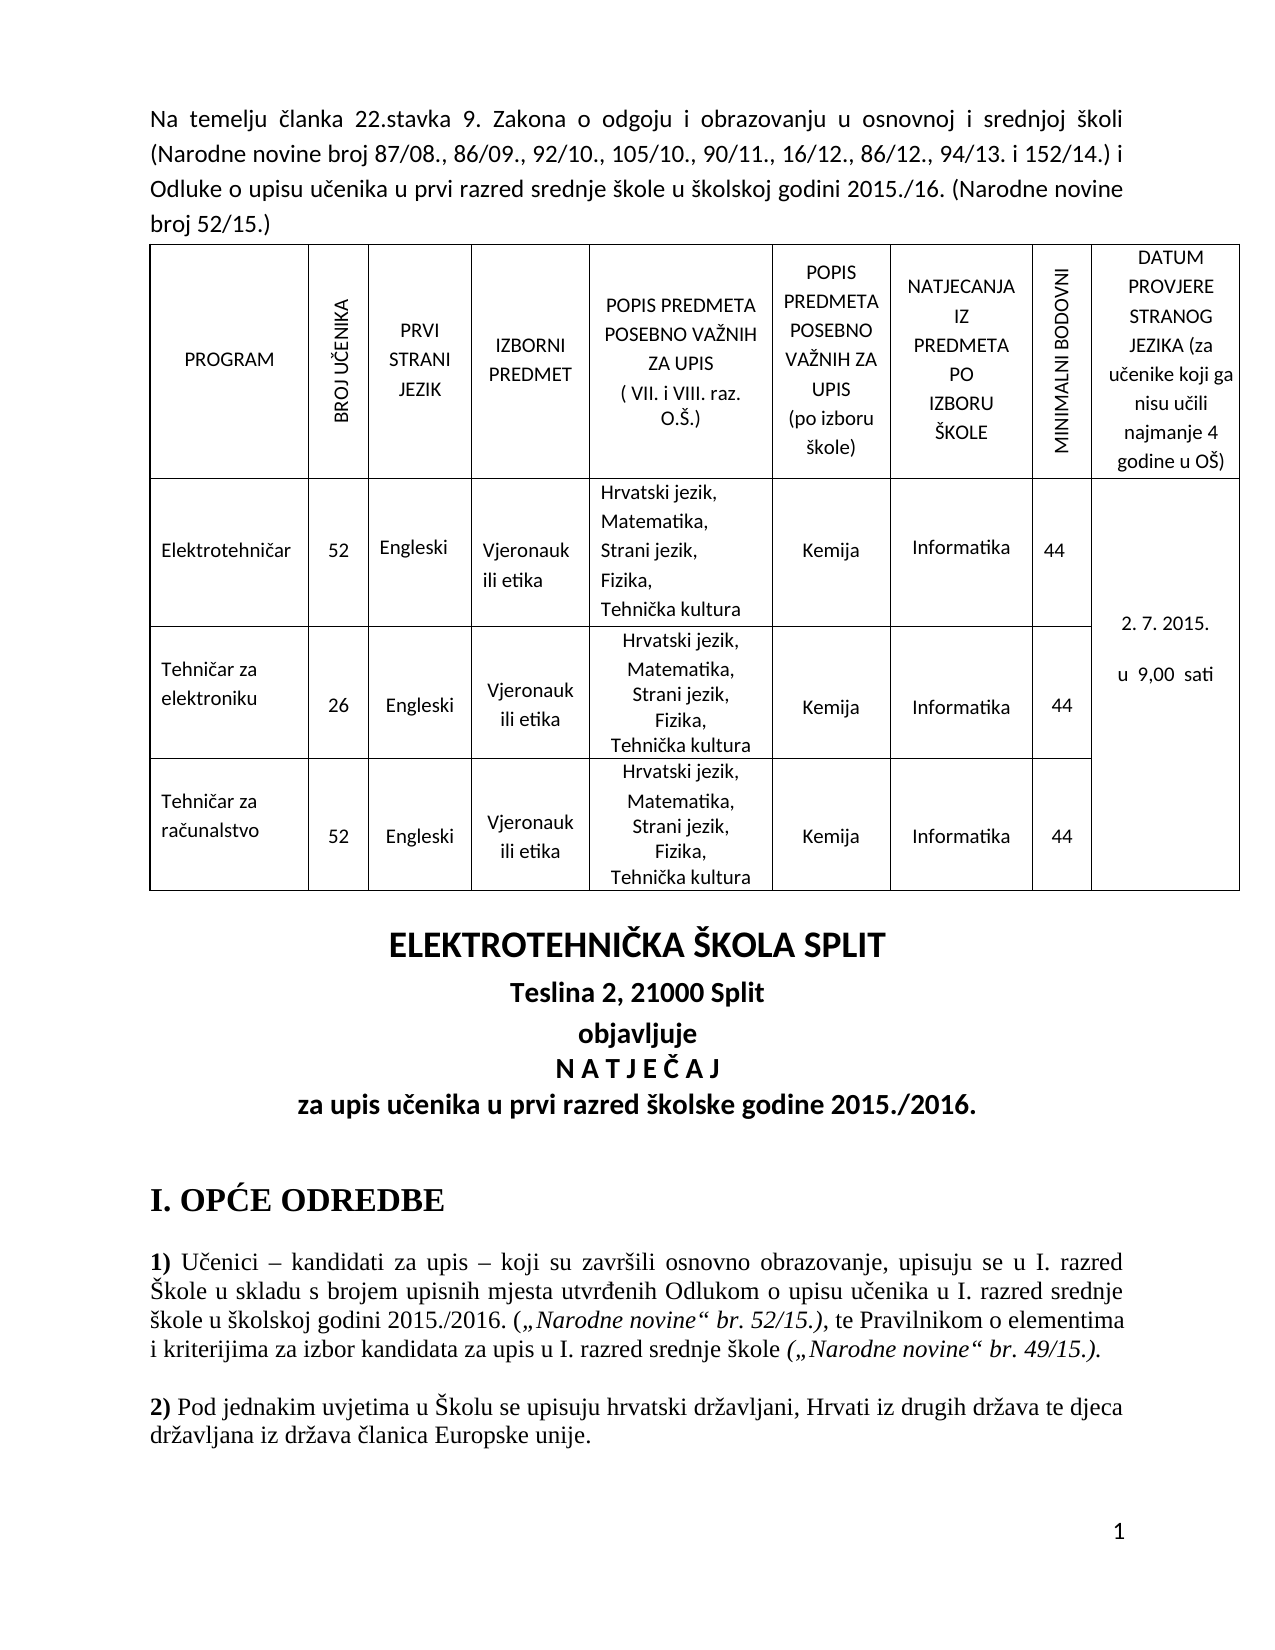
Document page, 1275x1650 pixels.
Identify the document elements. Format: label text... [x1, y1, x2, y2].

table_header POPIS PREDMETA POSEBNO VAŽNIH ZA UPIS (po izboru škole) [773, 245, 890, 478]
table_cell Informatika [891, 627, 1032, 758]
table_cell Kemija [773, 479, 890, 626]
table_cell Hrvatski jezik, Matematika, Strani jezik, Fizika, Tehnička kultura [590, 479, 772, 626]
table_cell Informatika [891, 759, 1032, 889]
table_header DATUM PROVJERE STRANOG JEZIKA (za učenike koji ga nisu učili najmanje 4 godine u OŠ) [1092, 245, 1239, 478]
text I. OPĆE ODREDBE [150, 1180, 1125, 1218]
table_header BROJ UČENIKA [309, 245, 368, 478]
table_cell Engleski [369, 759, 471, 889]
text Teslina 2, 21000 Split [150, 974, 1125, 1009]
table_cell Hrvatski jezik, Matematika, Strani jezik, Fizika, Tehnička kultura [590, 627, 772, 758]
table_cell Engleski [369, 479, 471, 626]
table_cell Tehničar za elektroniku [151, 627, 308, 758]
table_cell Tehničar za računalstvo [151, 759, 308, 889]
table_cell Informatika [891, 479, 1032, 626]
table_header MINIMALNI BODOVNI PRAG [1033, 245, 1091, 478]
text za upis učenika u prvi razred školske godine 2015./2016. [150, 1086, 1125, 1122]
table_cell 2. 7. 2015. u 9,00 sati [1092, 479, 1239, 889]
text 1) Učenici – kandidati za upis – koji su završili osnovno obrazovanje, upisuju se u I. razred Škole u skladu s brojem upisnih mjesta utvrđenih Odlukom o upisu učenika u I. razred srednje škole u školskoj godini 2015./2016. („Narodne novine“ br. 52/15.), te Pravilnikom o elementima i kriterijima za izbor kandidata za upis u I. razred srednje škole („Narodne novine“ br. 49/15.). [150, 1247, 1125, 1362]
table_header POPIS PREDMETA POSEBNO VAŽNIH ZA UPIS ( VII. i VIII. raz. O.Š.) [590, 245, 772, 478]
table_cell Vjeronauk ili etika [472, 479, 589, 626]
text Na temelju članka 22.stavka 9. Zakona o odgoju i obrazovanju u osnovnoj i srednjoj školi (Narodne novine broj 87/08., 86/09., 92/10., 105/10., 90/11., 16/12., 86/12., 94/13. i 152/14.) i Odluke o upisu učenika u prvi razred srednje škole u školskoj godini 2015./16. (Narodne novine broj 52/15.) [150, 103, 1125, 239]
text 2) Pod jednakim uvjetima u Školu se upisuju hrvatski državljani, Hrvati iz drugih država te djeca državljana iz država članica Europske unije. [150, 1392, 1125, 1449]
text N A T J E Č A J [150, 1050, 1125, 1086]
table_cell 44 [1033, 479, 1091, 626]
table_cell 44 [1033, 759, 1091, 889]
table_cell Kemija [773, 627, 890, 758]
text objavljuje [150, 1015, 1125, 1050]
table_header PROGRAM [151, 245, 308, 478]
table_cell 44 [1033, 627, 1091, 758]
table_cell 52 [309, 479, 368, 626]
table_cell 52 [309, 759, 368, 889]
table_cell Vjeronauk ili etika [472, 759, 589, 889]
table_cell Vjeronauk ili etika [472, 627, 589, 758]
table_header IZBORNI PREDMET [472, 245, 589, 478]
table_header NATJECANJA IZ PREDMETA PO IZBORU ŠKOLE [891, 245, 1032, 478]
table_cell Hrvatski jezik, Matematika, Strani jezik, Fizika, Tehnička kultura [590, 759, 772, 889]
text ELEKTROTEHNIČKA ŠKOLA SPLIT [150, 921, 1125, 967]
table_cell Elektrotehničar [151, 479, 308, 626]
table_cell Engleski [369, 627, 471, 758]
table_cell 26 [309, 627, 368, 758]
table_cell Kemija [773, 759, 890, 889]
table_header PRVI STRANI JEZIK [369, 245, 471, 478]
